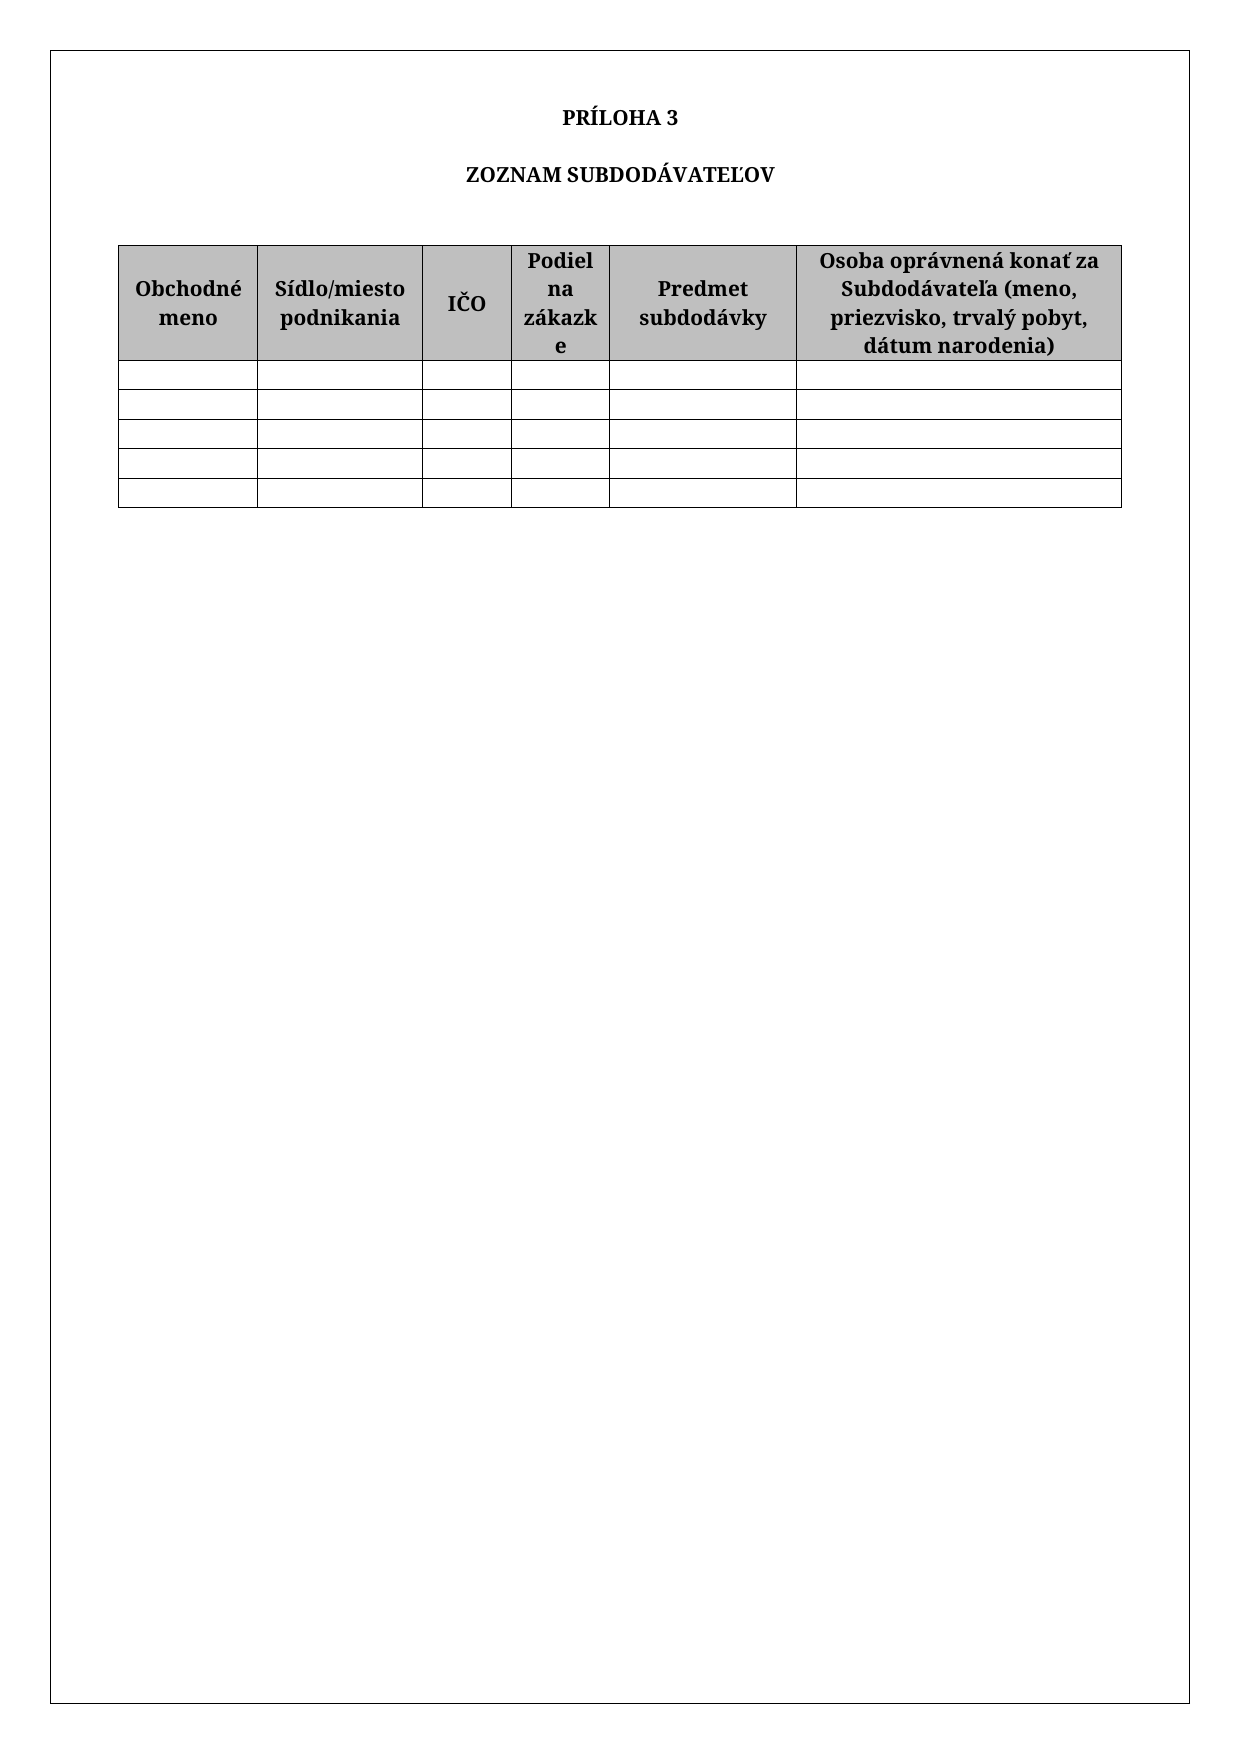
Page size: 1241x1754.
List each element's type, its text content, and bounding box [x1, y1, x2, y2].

table_cell [512, 361, 609, 389]
table_cell [423, 449, 511, 478]
table_cell [423, 361, 511, 389]
table_cell [610, 361, 796, 389]
table_cell [258, 390, 422, 419]
table_header IČO [423, 246, 511, 360]
table_cell [512, 420, 609, 448]
table_header Obchodné meno [119, 246, 257, 360]
table_cell [119, 479, 257, 507]
table_header Osoba oprávnená konať za Subdodávateľa (meno, priezvisko, trvalý pobyt, dátum narodenia) [797, 246, 1121, 360]
table_cell [258, 449, 422, 478]
text ZOZNAM SUBDODÁVATEĽOV [118, 160, 1122, 189]
table_header Predmet subdodávky [610, 246, 796, 360]
table_header Podiel na zákazke [512, 246, 609, 360]
table_cell [797, 390, 1121, 419]
table_cell [797, 361, 1121, 389]
table_cell [512, 479, 609, 507]
table_cell [423, 390, 511, 419]
table_header Sídlo/miesto podnikania [258, 246, 422, 360]
table_cell [610, 390, 796, 419]
table_cell [258, 479, 422, 507]
text PRÍLOHA 3 [118, 103, 1122, 132]
table_cell [258, 361, 422, 389]
table_cell [610, 479, 796, 507]
table_cell [119, 390, 257, 419]
table_cell [610, 449, 796, 478]
table_cell [119, 361, 257, 389]
table_cell [119, 449, 257, 478]
table_cell [423, 479, 511, 507]
table_cell [797, 479, 1121, 507]
table_cell [119, 420, 257, 448]
table_cell [258, 420, 422, 448]
table_cell [797, 449, 1121, 478]
table_cell [797, 420, 1121, 448]
table_cell [512, 449, 609, 478]
table_cell [512, 390, 609, 419]
table_cell [610, 420, 796, 448]
table_cell [423, 420, 511, 448]
